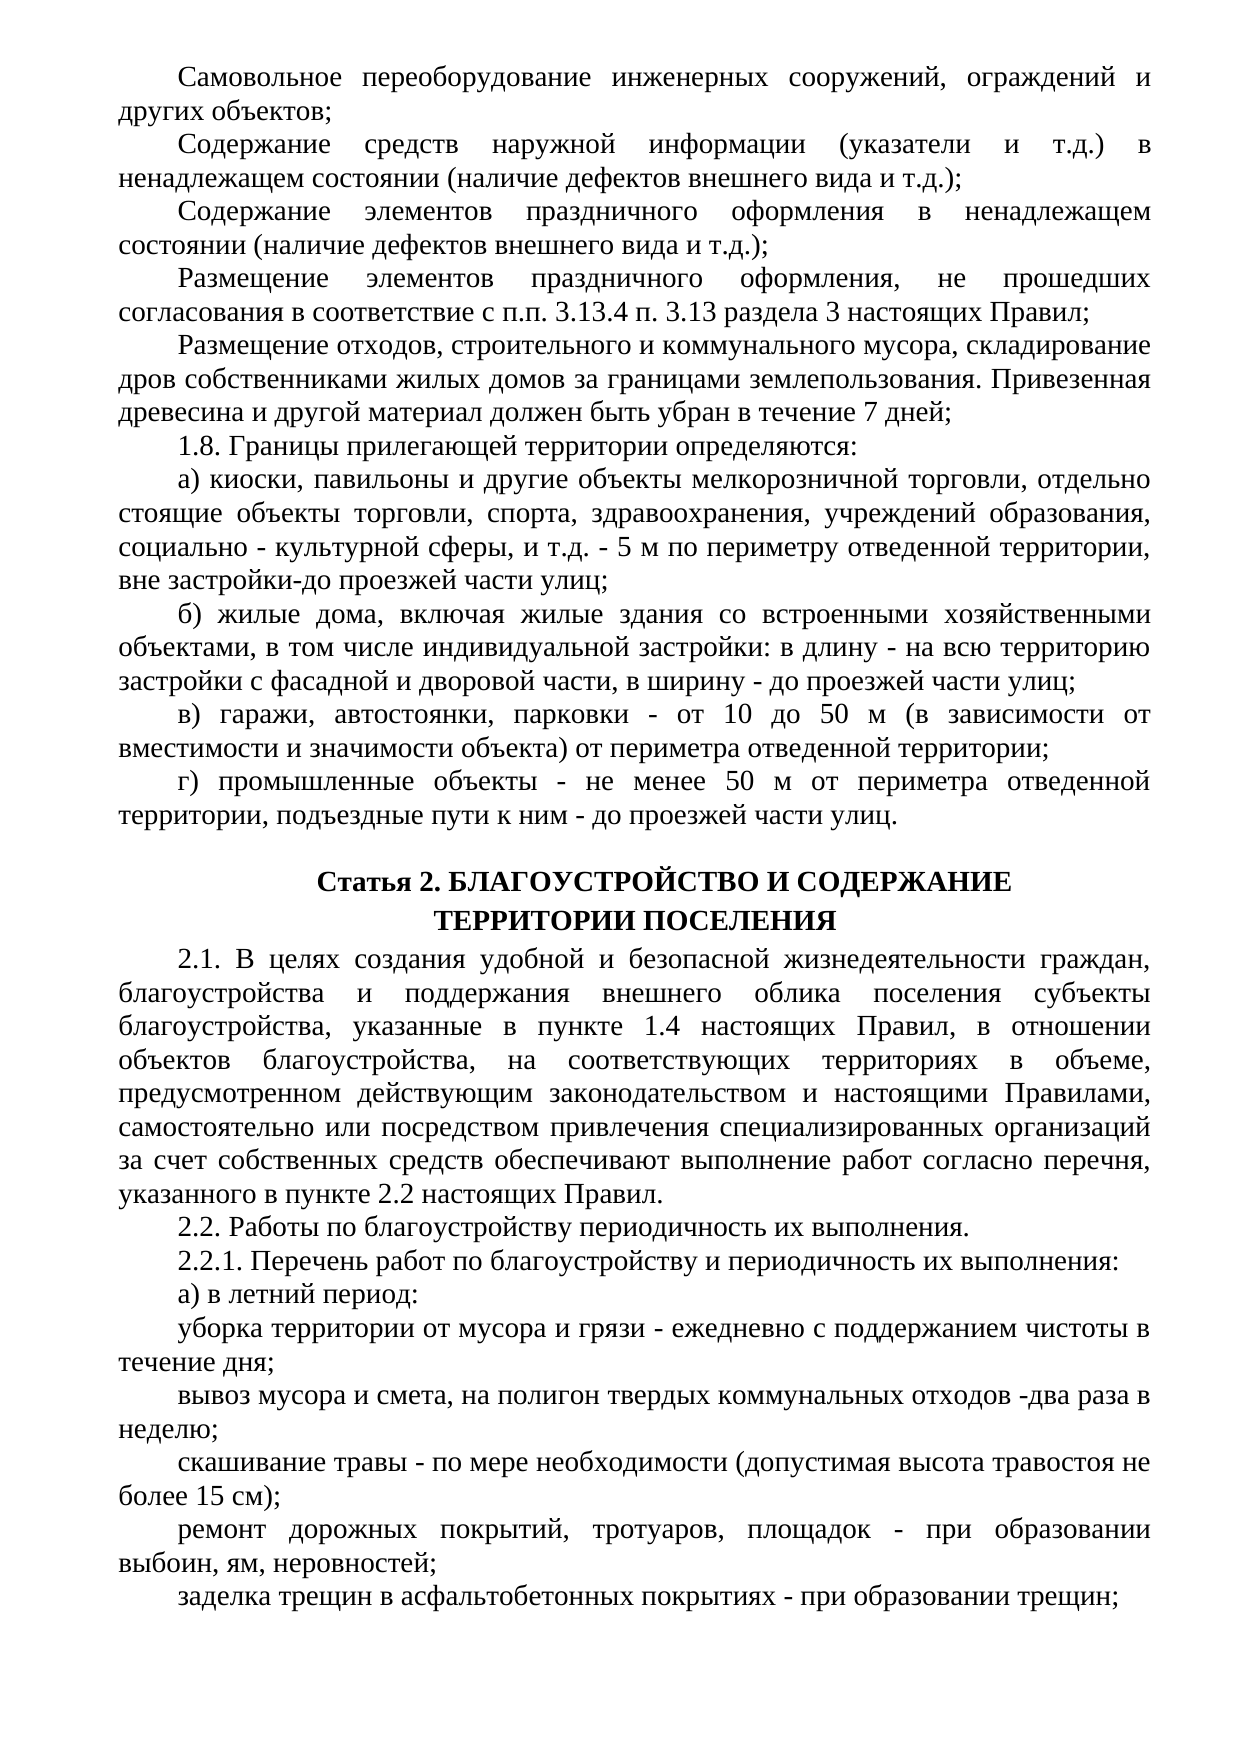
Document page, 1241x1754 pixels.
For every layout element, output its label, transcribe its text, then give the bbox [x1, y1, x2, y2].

text ремонт дорожных покрытий, тротуаров, площадок - при образовании выбоин, ям, неровностей; [118, 1511, 1152, 1578]
text 2.1. В целях создания удобной и безопасной жизнедеятельности граждан, благоустройства и поддержания внешнего облика поселения субъекты благоустройства, указанные в пункте 1.4 настоящих Правил, в отношении объектов благоустройства, на соответствующих территориях в объеме, предусмотренном действующим законодательством и настоящими Правилами, самостоятельно или посредством привлечения специализированных организаций за счет собственных средств обеспечивают выполнение работ согласно перечня, указанного в пункте 2.2 настоящих Правил. [118, 941, 1152, 1209]
text уборка территории от мусора и грязи - ежедневно с поддержанием чистоты в течение дня; [118, 1310, 1152, 1377]
text 2.2.1. Перечень работ по благоустройству и периодичность их выполнения: [118, 1243, 1152, 1277]
text Содержание средств наружной информации (указатели и т.д.) в ненадлежащем состоянии (наличие дефектов внешнего вида и т.д.); [118, 126, 1152, 193]
text б) жилые дома, включая жилые здания со встроенными хозяйственными объектами, в том числе индивидуальной застройки: в длину - на всю территорию застройки с фасадной и дворовой части, в ширину - до проезжей части улиц; [118, 596, 1152, 696]
text заделка трещин в асфальтобетонных покрытиях - при образовании трещин; [118, 1578, 1152, 1612]
text а) киоски, павильоны и другие объекты мелкорозничной торговли, отдельно стоящие объекты торговли, спорта, здравоохранения, учреждений образования, социально - культурной сферы, и т.д. - 5 м по периметру отведенной территории, вне застройки-до проезжей части улиц; [118, 462, 1152, 596]
text Размещение элементов праздничного оформления, не прошедших согласования в соответствие с п.п. 3.13.4 п. 3.13 раздела 3 настоящих Правил; [118, 260, 1152, 327]
text 1.8. Границы прилегающей территории определяются: [118, 428, 1152, 462]
text а) в летний период: [118, 1277, 1152, 1310]
text г) промышленные объекты - не менее 50 м от периметра отведенной территории, подъездные пути к ним - до проезжей части улиц. [118, 763, 1152, 831]
text Содержание элементов праздничного оформления в ненадлежащем состоянии (наличие дефектов внешнего вида и т.д.); [118, 193, 1152, 260]
text Размещение отходов, строительного и коммунального мусора, складирование дров собственниками жилых домов за границами землепользования. Привезенная древесина и другой материал должен быть убран в течение 7 дней; [118, 327, 1152, 428]
text Самовольное переоборудование инженерных сооружений, ограждений и других объектов; [118, 59, 1152, 126]
text вывоз мусора и смета, на полигон твердых коммунальных отходов -два раза в неделю; [118, 1377, 1152, 1444]
text в) гаражи, автостоянки, парковки - от 10 до 50 м (в зависимости от вместимости и значимости объекта) от периметра отведенной территории; [118, 696, 1152, 763]
text скашивание травы - по мере необходимости (допустимая высота травостоя не более 15 см); [118, 1444, 1152, 1511]
subtitle Статья 2. БЛАГОУСТРОЙСТВО И СОДЕРЖАНИЕ ТЕРРИТОРИИ ПОСЕЛЕНИЯ [118, 864, 1152, 936]
text 2.2. Работы по благоустройству периодичность их выполнения. [118, 1209, 1152, 1243]
